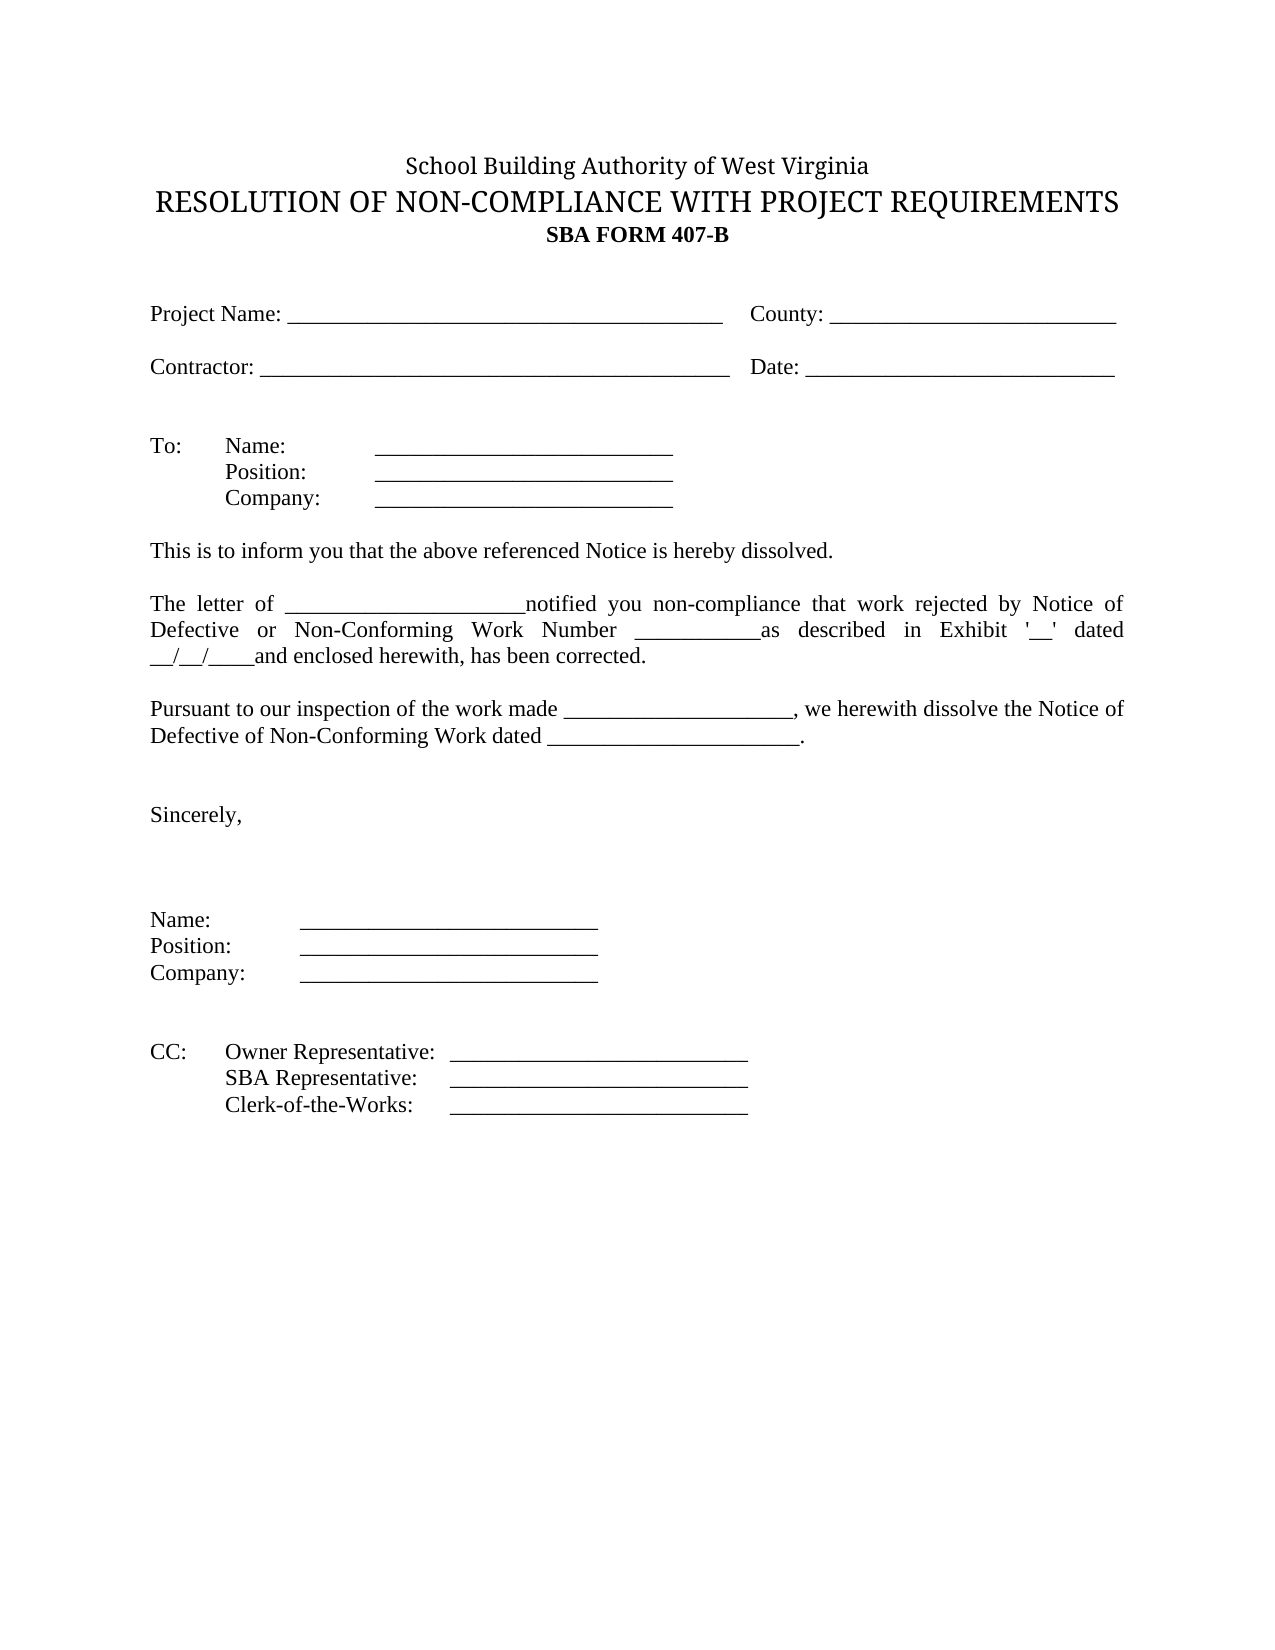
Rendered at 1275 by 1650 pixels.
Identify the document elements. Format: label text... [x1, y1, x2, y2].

text SBA Representative: __________________________ [150, 1064, 1125, 1091]
text RESOLUTION OF NON-COMPLIANCE WITH PROJECT REQUIREMENTS [150, 181, 1125, 221]
text Position: __________________________ [150, 458, 1125, 484]
text SBA FORM 407-B [150, 221, 1125, 247]
text CC: Owner Representative: __________________________ [150, 1038, 1125, 1064]
text Company: __________________________ [150, 484, 1125, 511]
text Project Name: ______________________________________ County: _________________________ [150, 300, 1125, 326]
text This is to inform you that the above referenced Notice is hereby dissolved. [150, 537, 1125, 563]
text To: Name: __________________________ [150, 432, 1125, 458]
text The letter of _____________________notified you non-compliance that work rejected by Notice of Defective or Non-Conforming Work Number ___________as described in Exhibit '__' dated __/__/____and enclosed herewith, has been corrected. [150, 590, 1125, 669]
text Sincerely, [150, 801, 1125, 827]
text Pursuant to our inspection of the work made ____________________, we herewith dissolve the Notice of Defective of Non-Conforming Work dated ______________________. [150, 695, 1125, 748]
text Company: __________________________ [150, 959, 1125, 985]
text Position: __________________________ [150, 932, 1125, 959]
text Contractor: _________________________________________ Date: ___________________________ [150, 353, 1125, 379]
text Name: __________________________ [150, 906, 1125, 932]
text Clerk-of-the-Works: __________________________ [150, 1091, 1125, 1117]
text School Building Authority of West Virginia [150, 150, 1125, 181]
